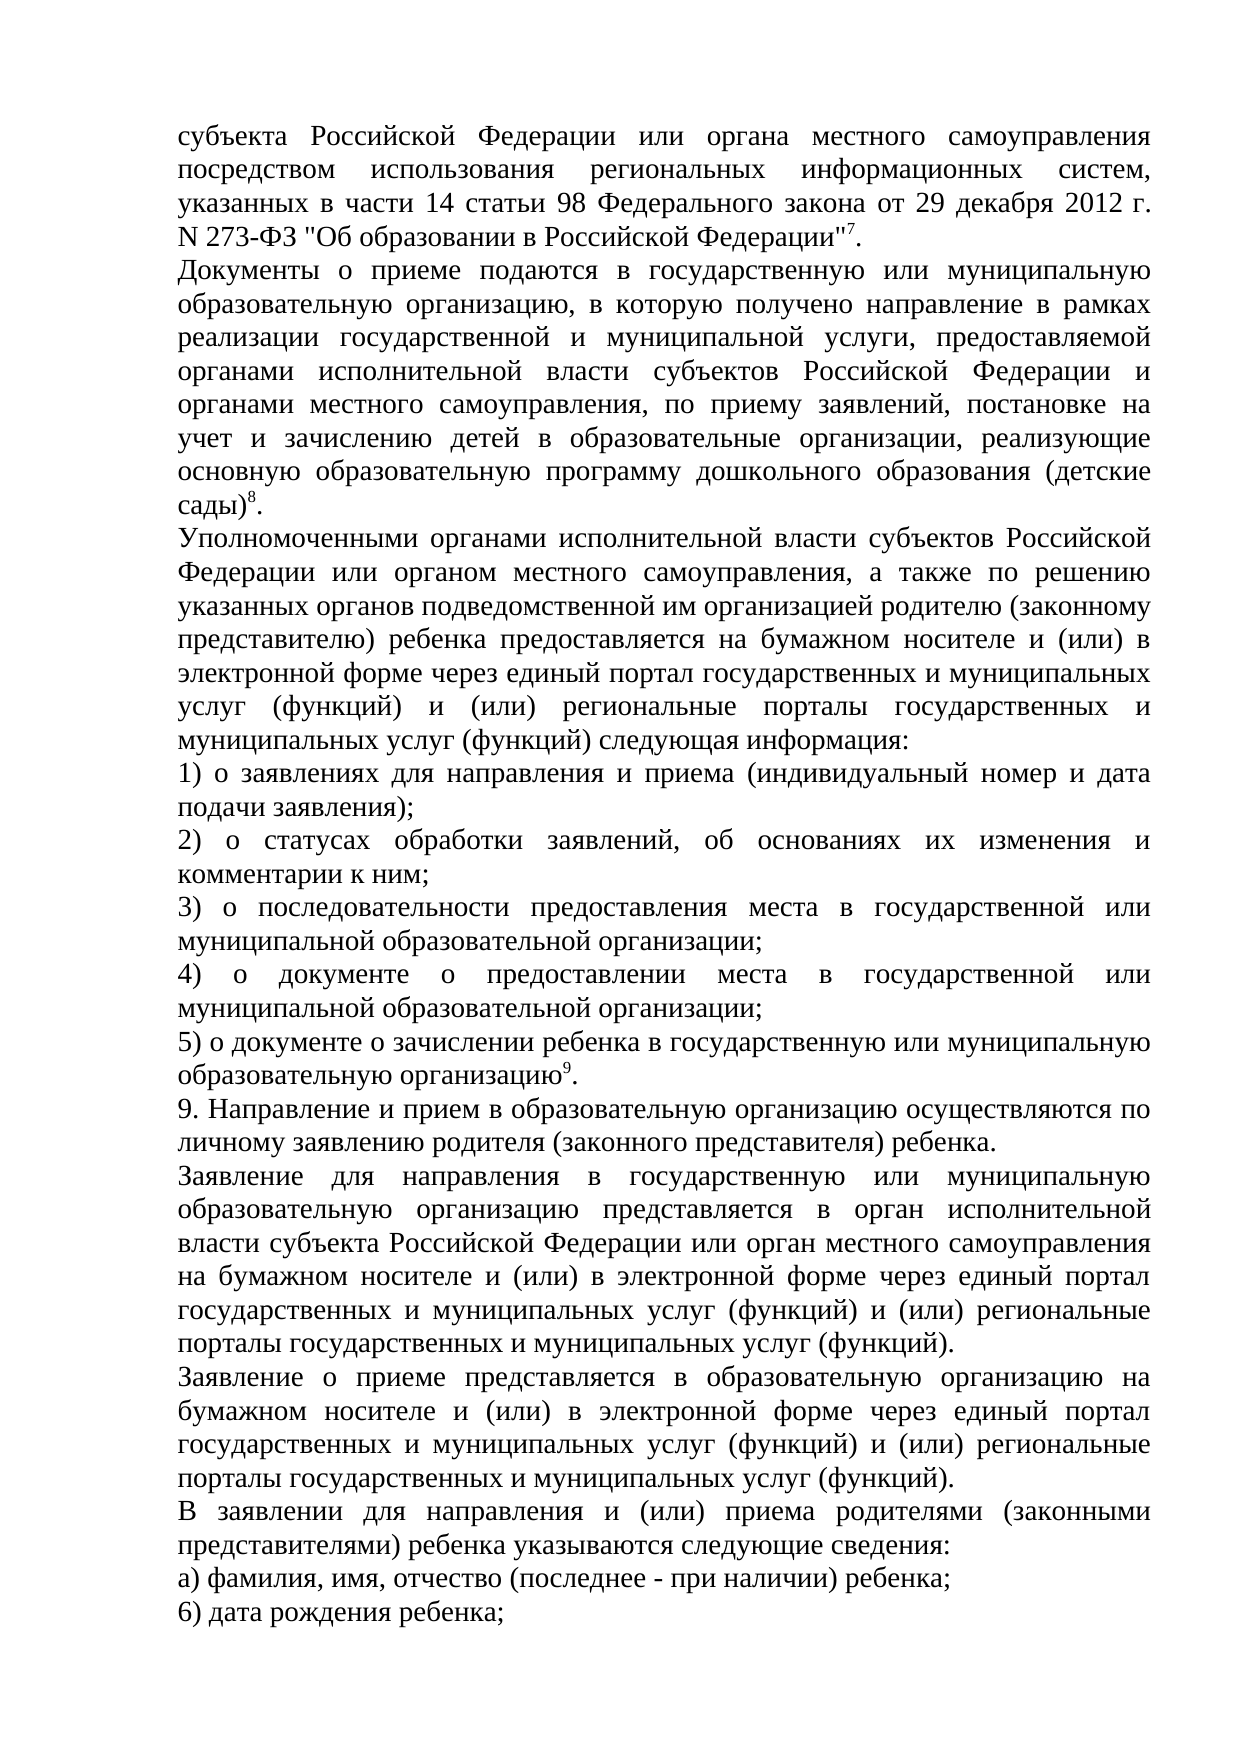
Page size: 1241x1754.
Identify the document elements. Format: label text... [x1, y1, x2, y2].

text Заявление для направления в государственную или муниципальную образовательную организацию представляется в орган исполнительной власти субъекта Российской Федерации или орган местного самоуправления на бумажном носителе и (или) в электронной форме через единый портал государственных и муниципальных услуг (функций) и (или) региональные порталы государственных и муниципальных услуг (функций). [177, 1158, 1152, 1359]
text а) фамилия, имя, отчество (последнее - при наличии) ребенка; [177, 1560, 1152, 1594]
text 3) о последовательности предоставления места в государственной или муниципальной образовательной организации; [177, 889, 1152, 957]
text Документы о приеме подаются в государственную или муниципальную образовательную организацию, в которую получено направление в рамках реализации государственной и муниципальной услуги, предоставляемой органами исполнительной власти субъектов Российской Федерации и органами местного самоуправления, по приему заявлений, постановке на учет и зачислению детей в образовательные организации, реализующие основную образовательную программу дошкольного образования (детские сады)8. [177, 252, 1152, 521]
text 6) дата рождения ребенка; [177, 1594, 1152, 1627]
text 4) о документе о предоставлении места в государственной или муниципальной образовательной организации; [177, 957, 1152, 1024]
text В заявлении для направления и (или) приема родителями (законными представителями) ребенка указываются следующие сведения: [177, 1493, 1152, 1560]
text Уполномоченными органами исполнительной власти субъектов Российской Федерации или органом местного самоуправления, а также по решению указанных органов подведомственной им организацией родителю (законному представителю) ребенка предоставляется на бумажном носителе и (или) в электронной форме через единый портал государственных и муниципальных услуг (функций) и (или) региональные порталы государственных и муниципальных услуг (функций) следующая информация: [177, 521, 1152, 755]
text Заявление о приеме представляется в образовательную организацию на бумажном носителе и (или) в электронной форме через единый портал государственных и муниципальных услуг (функций) и (или) региональные порталы государственных и муниципальных услуг (функций). [177, 1359, 1152, 1493]
text 1) о заявлениях для направления и приема (индивидуальный номер и дата подачи заявления); [177, 755, 1152, 822]
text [177, 118, 1152, 252]
text 9. Направление и прием в образовательную организацию осуществляются по личному заявлению родителя (законного представителя) ребенка. [177, 1091, 1152, 1158]
text 5) о документе о зачислении ребенка в государственную или муниципальную образовательную организацию9. [177, 1024, 1152, 1091]
text 2) о статусах обработки заявлений, об основаниях их изменения и комментарии к ним; [177, 822, 1152, 889]
